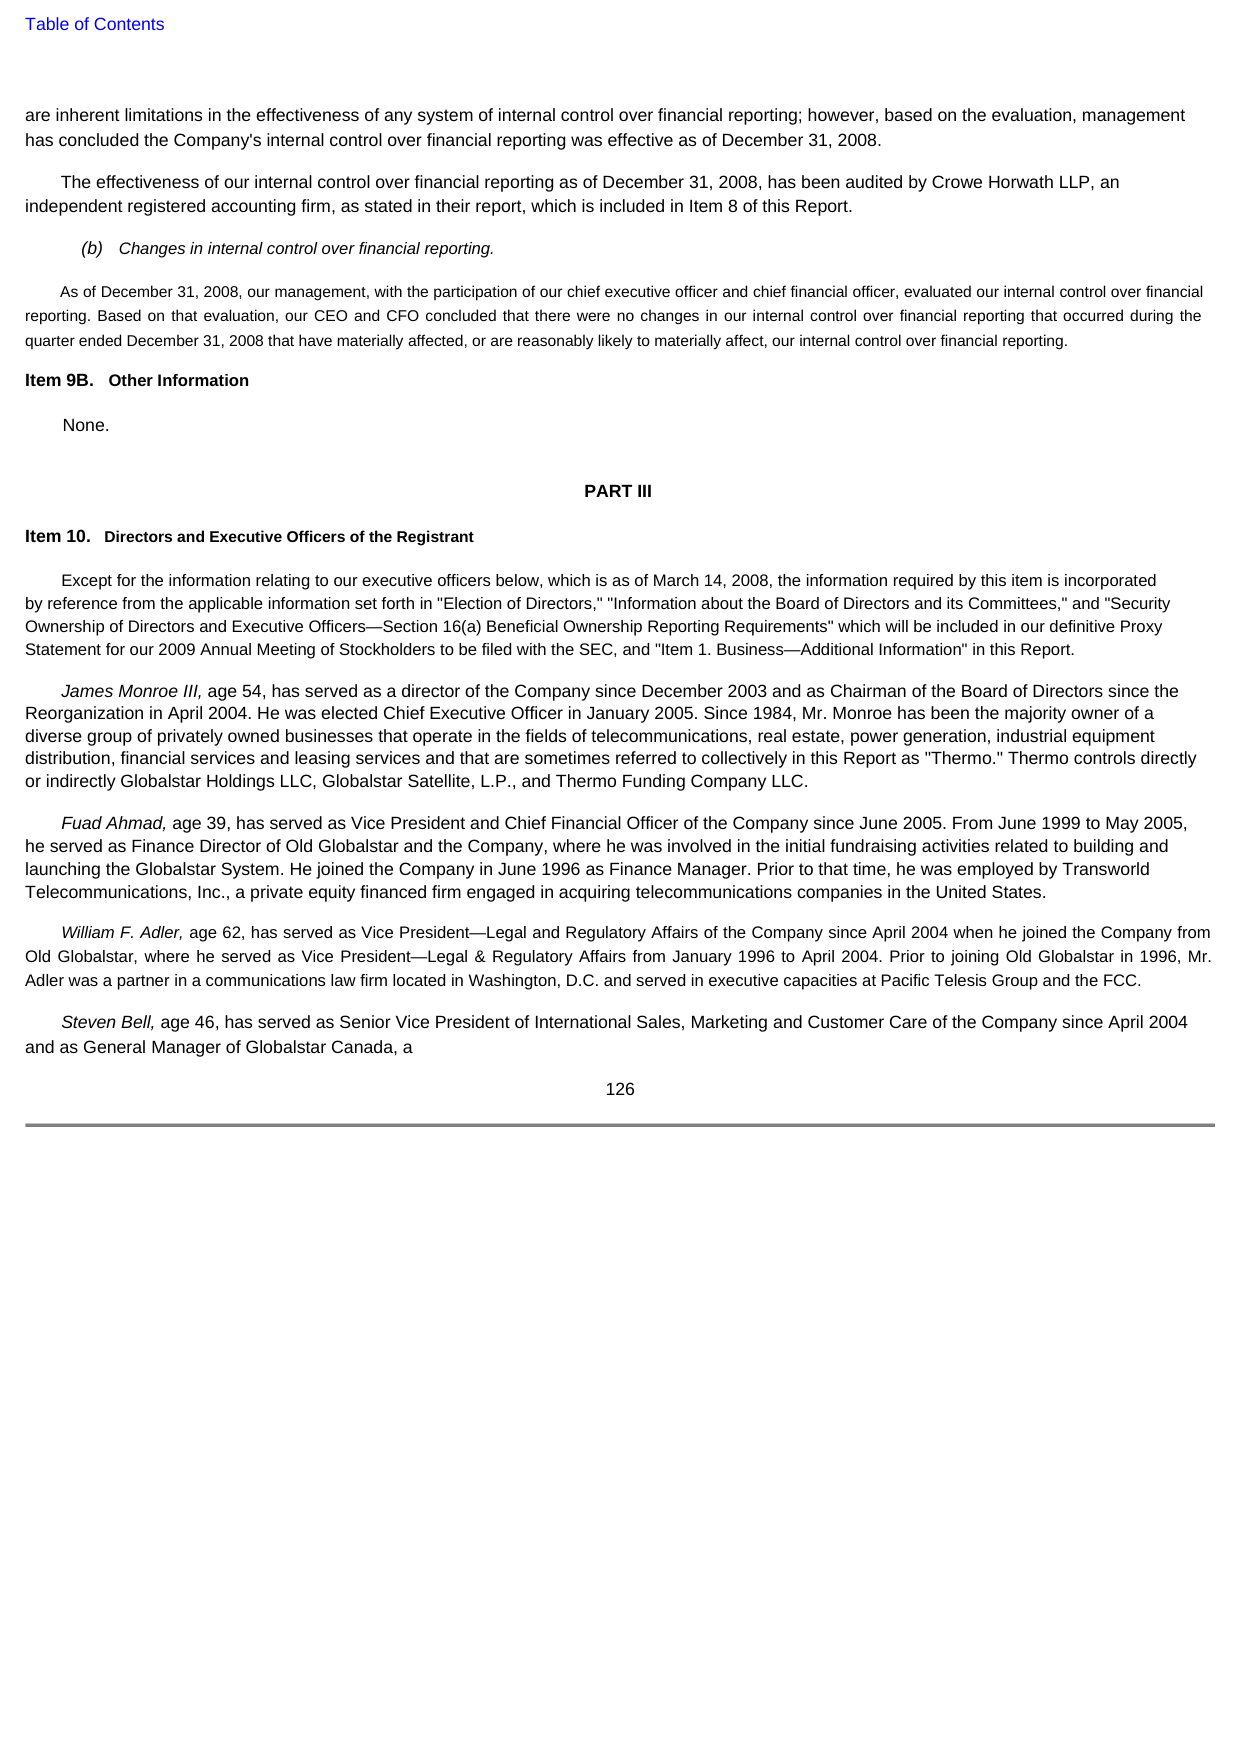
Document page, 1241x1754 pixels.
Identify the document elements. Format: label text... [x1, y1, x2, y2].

text None. [62, 415, 1213, 436]
text 126 [25, 1078, 1215, 1099]
text Item 9B. Other Information [25, 370, 1213, 391]
text (b) Changes in internal control over financial reporting. [81, 238, 1213, 258]
text Item 10. Directors and Executive Officers of the Registrant [25, 525, 1213, 546]
text The effectiveness of our internal control over financial reporting as of December 31, 2008, has been audited by Crowe Horwath LLP, an independent registered accounting firm, as stated in their report, which is included in Item 8 of this Report. [25, 172, 1209, 217]
text Steven Bell, age 46, has served as Senior Vice President of International Sales, Marketing and Customer Care of the Company since April 2004 and as General Manager of Globalstar Canada, a [25, 1012, 1205, 1057]
text Except for the information relating to our executive officers below, which is as of March 14, 2008, the information required by this item is incorporated by reference from the applicable information set forth in "Election of Directors," "Information about the Board of Directors and its Committees," and "Security Ownership of Directors and Executive Officers—Section 16(a) Beneficial Ownership Reporting Requirements" which will be included in our definitive Proxy Statement for our 2009 Annual Meeting of Stockholders to be filed with the SEC, and "Item 1. Business—Additional Information" in this Report. [25, 570, 1176, 659]
text James Monroe III, age 54, has served as a director of the Company since December 2003 and as Chairman of the Board of Directors since the Reorganization in April 2004. He was elected Chief Executive Officer in January 2005. Since 1984, Mr. Monroe has been the majority owner of a diverse group of privately owned businesses that operate in the fields of telecommunications, real estate, power generation, industrial equipment distribution, financial services and leasing services and that are sometimes referred to collectively in this Report as "Thermo." Thermo controls directly or indirectly Globalstar Holdings LLC, Globalstar Satellite, L.P., and Thermo Funding Company LLC. [25, 680, 1207, 791]
text PART III [25, 481, 1211, 501]
text Fuad Ahmad, age 39, has served as Vice President and Chief Financial Officer of the Company since June 2005. From June 1999 to May 2005, he served as Finance Director of Old Globalstar and the Company, where he was involved in the initial fundraising activities related to building and launching the Globalstar System. He joined the Company in June 1996 as Finance Manager. Prior to that time, he was employed by Transworld Telecommunications, Inc., a private equity financed firm engaged in acquiring telecommunications companies in the United States. [25, 812, 1190, 902]
text are inherent limitations in the effectiveness of any system of internal control over financial reporting; however, based on the evaluation, management has concluded the Company's internal control over financial reporting was effective as of December 31, 2008. [25, 105, 1207, 150]
text As of December 31, 2008, our management, with the participation of our chief executive officer and chief financial officer, evaluated our internal control over financial reporting. Based on that evaluation, our CEO and CFO concluded that there were no changes in our internal control over financial reporting that occurred during the quarter ended December 31, 2008 that have materially affected, or are reasonably likely to materially affect, our internal control over financial reporting. [25, 282, 1205, 349]
text William F. Adler, age 62, has served as Vice President—Legal and Regulatory Affairs of the Company since April 2004 when he joined the Company from Old Globalstar, where he served as Vice President—Legal & Regulatory Affairs from January 1996 to April 2004. Prior to joining Old Globalstar in 1996, Mr. Adler was a partner in a communications law firm located in Washington, D.C. and served in executive capacities at Pacific Telesis Group and the FCC. [25, 923, 1213, 990]
text Table of Contents [25, 14, 1213, 34]
picture [25, 1123, 1215, 1127]
